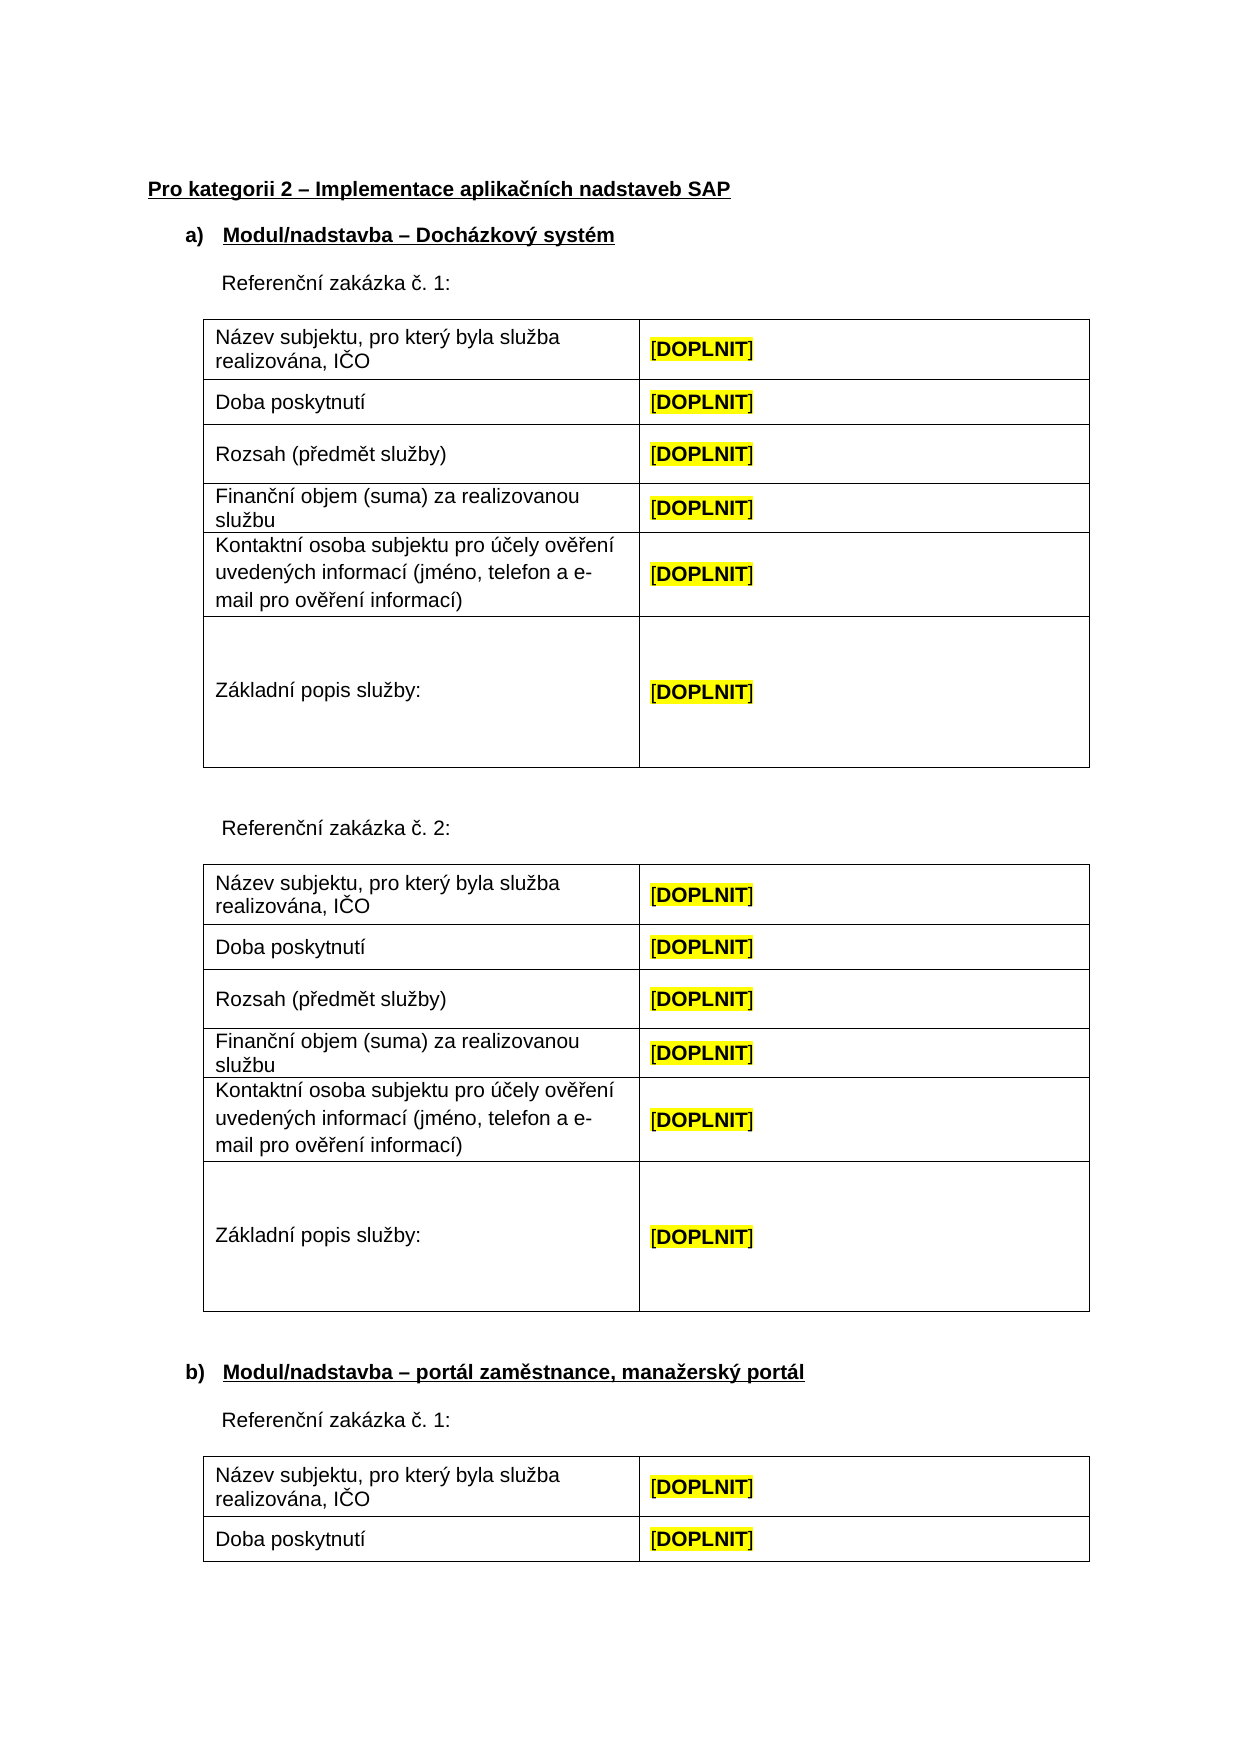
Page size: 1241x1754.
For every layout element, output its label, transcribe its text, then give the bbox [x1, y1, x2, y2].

table_cell Rozsah (předmět služby) [204, 970, 639, 1028]
table_cell Základní popis služby: [204, 1162, 639, 1311]
table_cell Kontaktní osoba subjektu pro účely ověření uvedených informací (jméno, telefon a e-mail pro ověření informací) [204, 1078, 639, 1161]
table_header [DOPLNIT] [640, 1457, 1089, 1516]
table_cell [DOPLNIT] [640, 970, 1089, 1028]
list Modul/nadstavba – portál zaměstnance, manažerský portál [185, 1360, 1092, 1384]
table_cell [DOPLNIT] [640, 1162, 1089, 1311]
table_cell [DOPLNIT] [640, 1029, 1089, 1077]
list Referenční zakázka č. 1: [221, 1408, 1092, 1432]
list Referenční zakázka č. 2: [221, 816, 1092, 840]
table_cell Rozsah (předmět služby) [204, 425, 639, 483]
table_cell [DOPLNIT] [640, 380, 1089, 424]
text Pro kategorii 2 – Implementace aplikačních nadstaveb SAP [148, 177, 1092, 201]
table_cell [DOPLNIT] [640, 425, 1089, 483]
table_cell [DOPLNIT] [640, 925, 1089, 969]
table_header [DOPLNIT] [640, 865, 1089, 924]
table_cell Finanční objem (suma) za realizovanou službu [204, 484, 639, 532]
table_cell Základní popis služby: [204, 617, 639, 767]
table_cell Finanční objem (suma) za realizovanou službu [204, 1029, 639, 1077]
table_cell [DOPLNIT] [640, 1517, 1089, 1561]
table_header [DOPLNIT] [640, 320, 1089, 379]
table_cell Kontaktní osoba subjektu pro účely ověření uvedených informací (jméno, telefon a e-mail pro ověření informací) [204, 533, 639, 616]
table_cell [DOPLNIT] [640, 484, 1089, 532]
list Modul/nadstavba – Docházkový systém [185, 223, 1092, 247]
table_cell Doba poskytnutí [204, 925, 639, 969]
table_header Název subjektu, pro který byla služba realizována, IČO [204, 1457, 639, 1516]
table_cell [DOPLNIT] [640, 1078, 1089, 1161]
table_cell [DOPLNIT] [640, 533, 1089, 616]
table_cell Doba poskytnutí [204, 1517, 639, 1561]
table_cell Doba poskytnutí [204, 380, 639, 424]
table_header Název subjektu, pro který byla služba realizována, IČO [204, 320, 639, 379]
table_cell [DOPLNIT] [640, 617, 1089, 767]
table_header Název subjektu, pro který byla služba realizována, IČO [204, 865, 639, 924]
list Referenční zakázka č. 1: [221, 271, 1092, 294]
